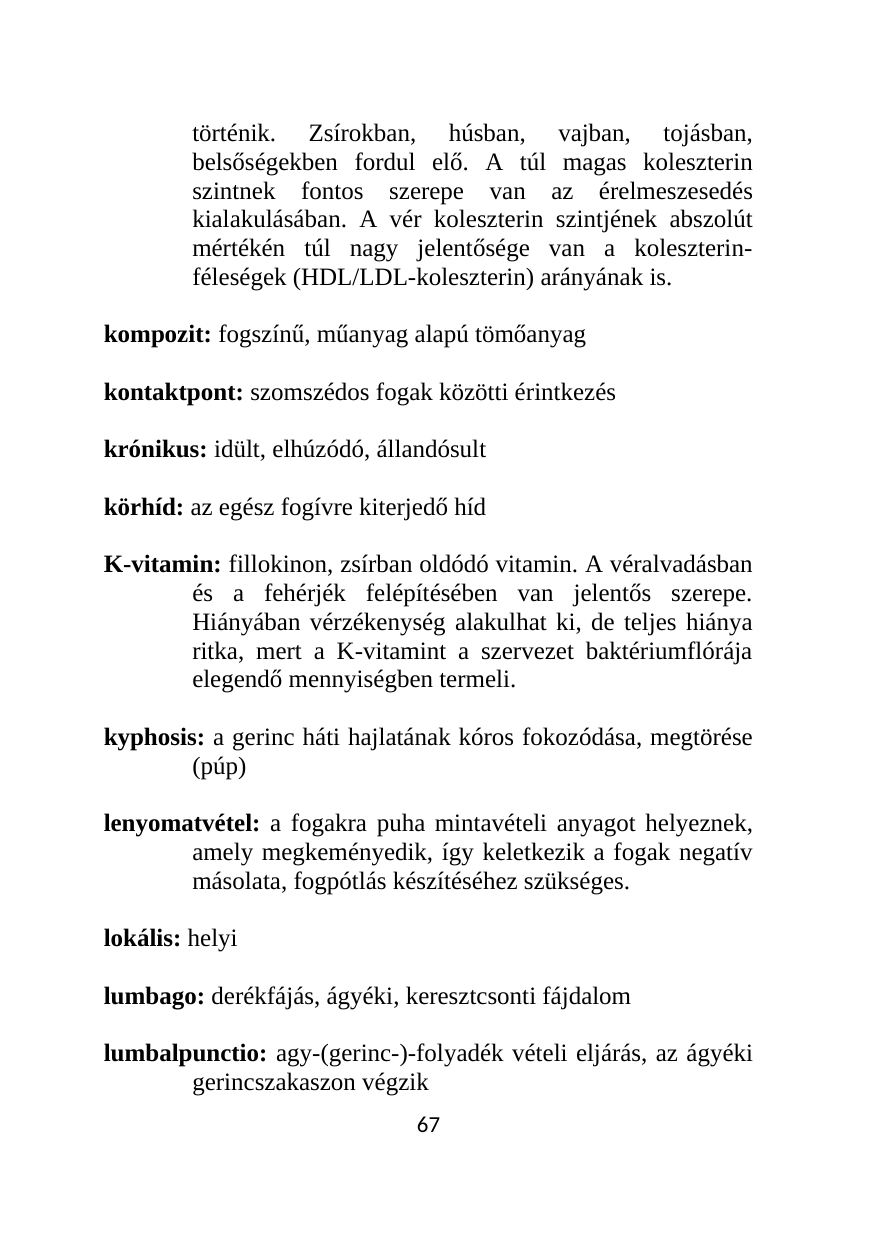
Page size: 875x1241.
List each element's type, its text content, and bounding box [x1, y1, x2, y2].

text kyphosis: a gerinc háti hajlatának kóros fokozódása, megtörése (púp) [103, 722, 753, 779]
text körhíd: az egész fogívre kiterjedő híd [103, 492, 753, 521]
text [103, 118, 753, 291]
text lumbago: derékfájás, ágyéki, keresztcsonti fájdalom [103, 981, 753, 1009]
text lenyomatvétel: a fogakra puha mintavételi anyagot helyeznek, amely megkeményedik, így keletkezik a fogak negatív másolata, fogpótlás készítéséhez szükséges. [103, 808, 753, 894]
text K-vitamin: fillokinon, zsírban oldódó vitamin. A véralvadásban és a fehérjék felépítésében van jelentős szerepe. Hiányában vérzékenység alakulhat ki, de teljes hiánya ritka, mert a K-vitamint a szervezet baktériumflórája elegendő mennyiségben termeli. [103, 549, 753, 693]
text kontaktpont: szomszédos fogak közötti érintkezés [103, 377, 753, 406]
text lokális: helyi [103, 923, 753, 952]
text kompozit: fogszínű, műanyag alapú tömőanyag [103, 319, 753, 348]
text krónikus: idült, elhúzódó, állandósult [103, 434, 753, 463]
text lumbalpunctio: agy-(gerinc-)-folyadék vételi eljárás, az ágyéki gerincszakaszon végzik [103, 1038, 753, 1096]
